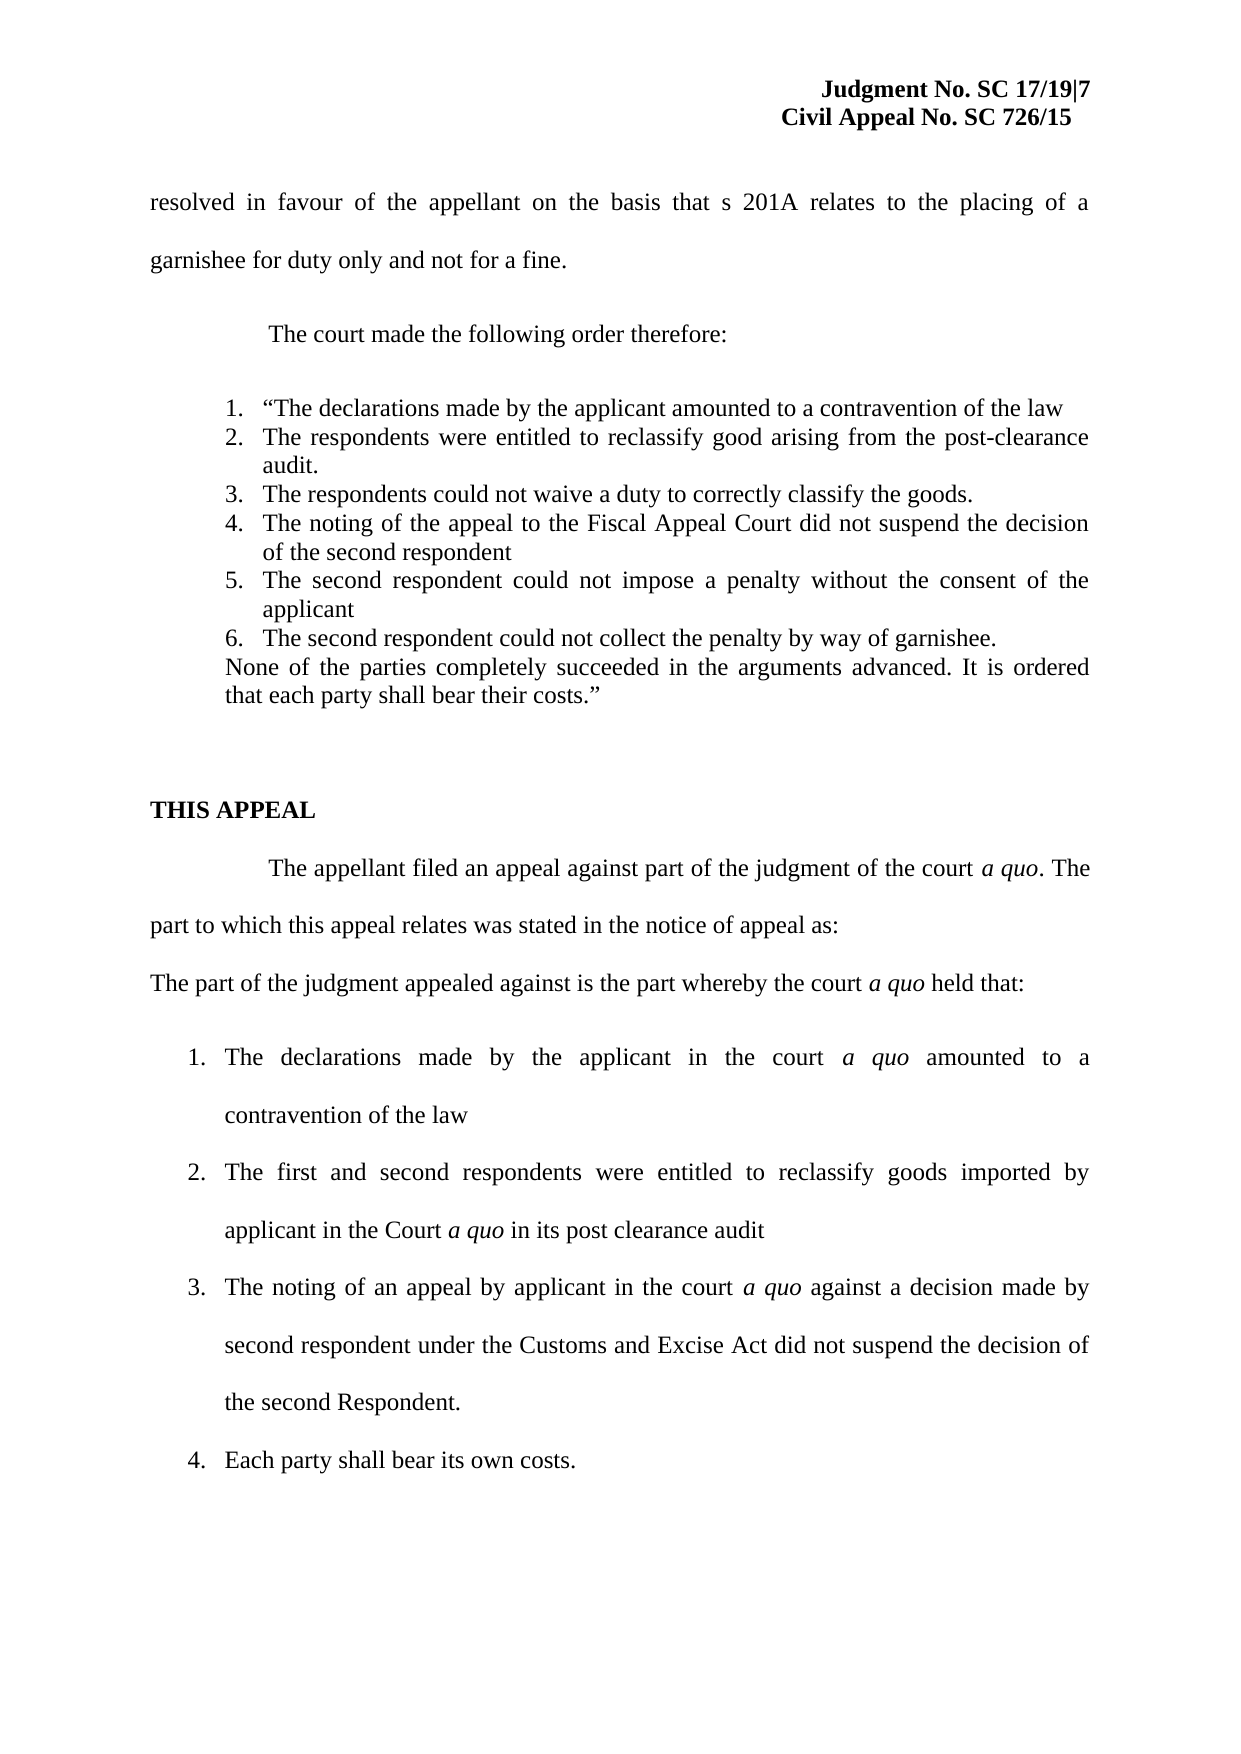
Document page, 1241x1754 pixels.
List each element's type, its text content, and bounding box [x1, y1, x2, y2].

text The part of the judgment appealed against is the part whereby the court a quo held that: [150, 968, 1090, 997]
text The appellant filed an appeal against part of the judgment of the court a quo. The part to which this appeal relates was stated in the notice of appeal as: [150, 853, 1090, 939]
text None of the parties completely succeeded in the arguments advanced. It is ordered that each party shall bear their costs.” [225, 652, 1090, 709]
list The noting of an appeal by applicant in the court a quo against a decision made by second respondent under the Customs and Excise Act did not suspend the decision of the second Respondent. [187, 1272, 1090, 1416]
text The court made the following order therefore: [150, 319, 1090, 348]
list The second respondent could not collect the penalty by way of garnishee. [225, 623, 1090, 652]
text THIS APPEAL [150, 796, 1090, 824]
list The respondents were entitled to reclassify good arising from the post-clearance audit. [225, 422, 1090, 479]
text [150, 187, 1090, 273]
list The noting of the appeal to the Fiscal Appeal Court did not suspend the decision of the second respondent [225, 508, 1090, 566]
list The first and second respondents were entitled to reclassify goods imported by applicant in the Court a quo in its post clearance audit [187, 1157, 1090, 1243]
list The respondents could not waive a duty to correctly classify the goods. [225, 479, 1090, 508]
list “The declarations made by the applicant amounted to a contravention of the law [225, 393, 1090, 422]
list The second respondent could not impose a penalty without the consent of the applicant [225, 566, 1090, 623]
list Each party shall bear its own costs. [187, 1445, 1090, 1473]
list The declarations made by the applicant in the court a quo amounted to a contravention of the law [187, 1042, 1090, 1128]
